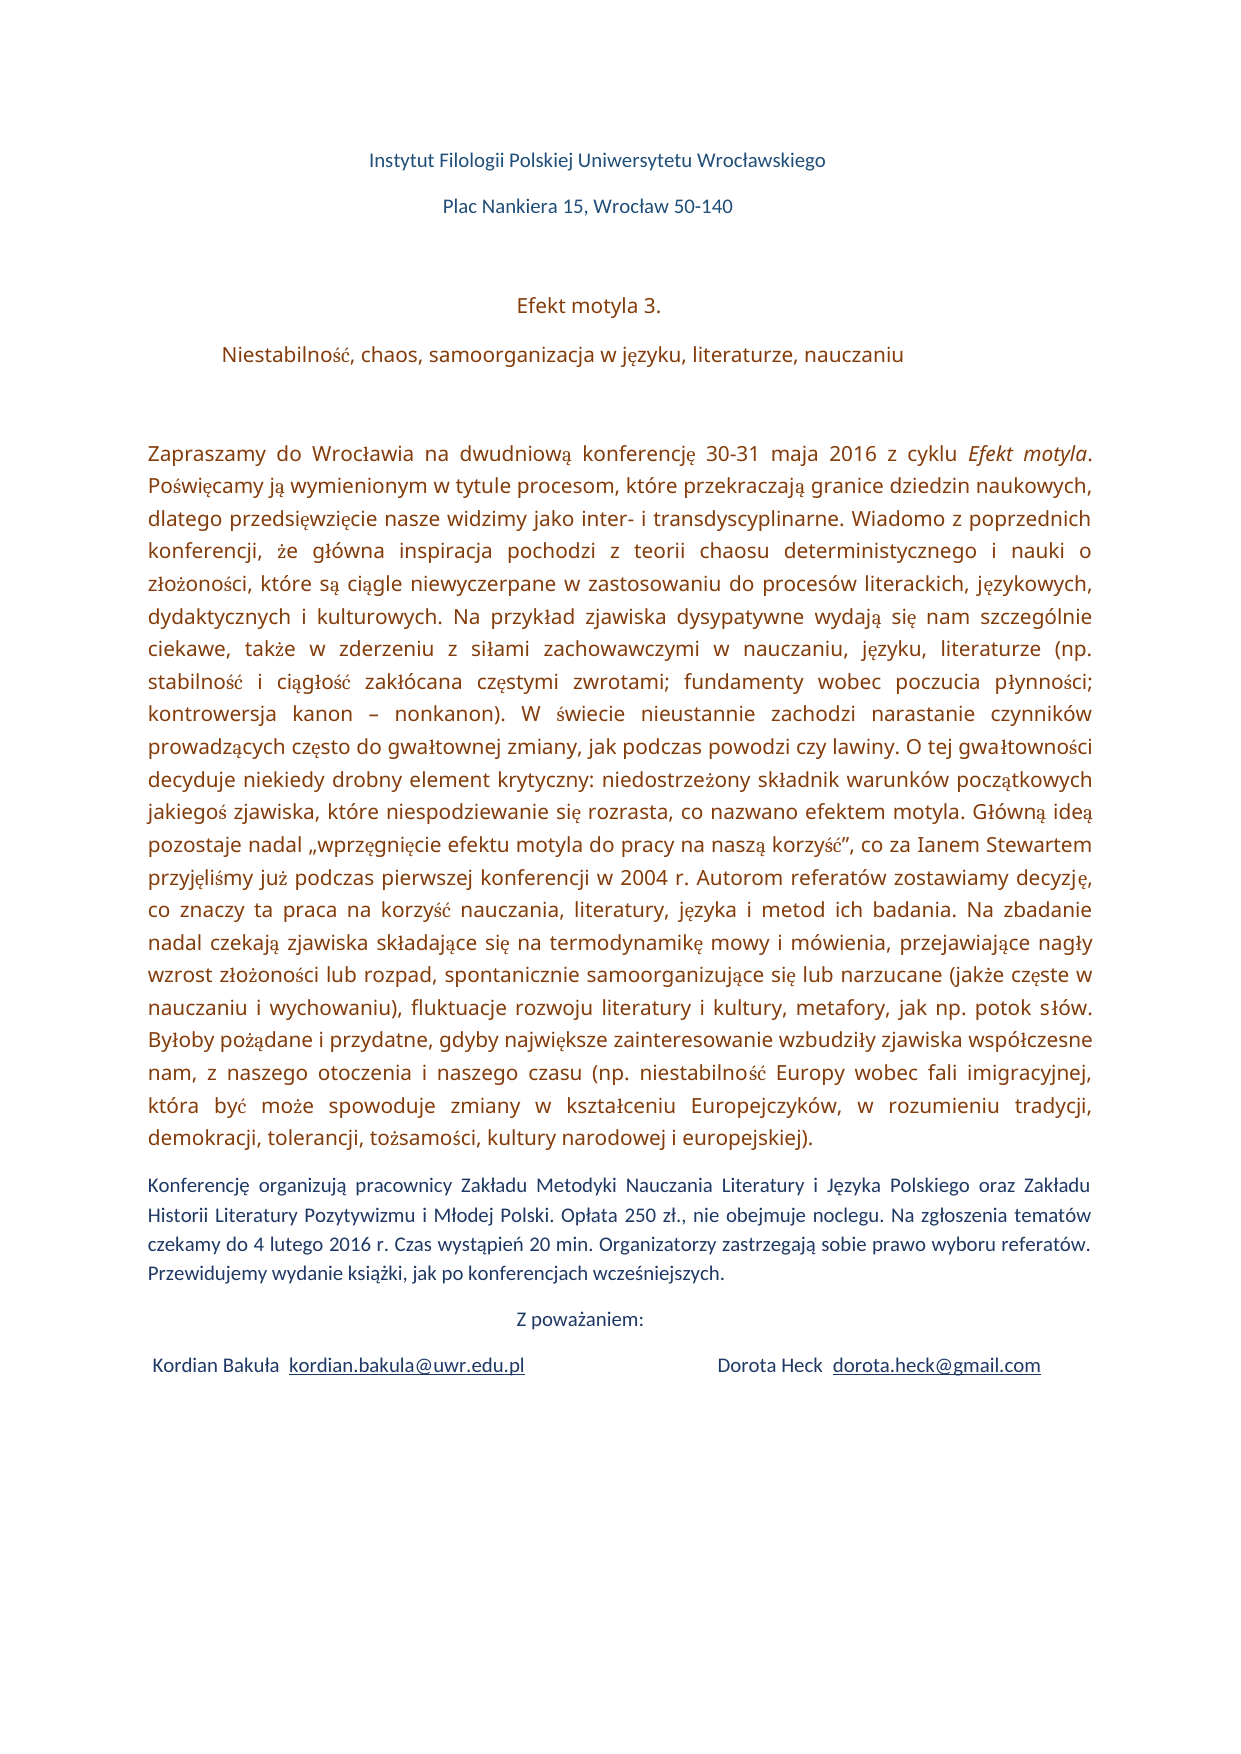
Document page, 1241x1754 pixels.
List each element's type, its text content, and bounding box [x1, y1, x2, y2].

text Niestabilność, chaos, samoorganizacja w języku, literaturze, nauczaniu [148, 340, 1093, 369]
text Z poważaniem: [516, 1306, 1093, 1331]
text Konferencję organizują pracownicy Zakładu Metodyki Nauczania Literatury i Języka Polskiego oraz Zakładu Historii Literatury Pozytywizmu i Młodej Polski. Opłata 250 zł., nie obejmuje noclegu. Na zgłoszenia tematów czekamy do 4 lutego 2016 r. Czas wystąpień 20 min. Organizatorzy zastrzegają sobie prawo wyboru referatów. Przewidujemy wydanie książki, jak po konferencjach wcześniejszych. [148, 1173, 1093, 1286]
text Kordian Bakuła kordian.bakula@uwr.edu.pl Dorota Heck dorota.heck@gmail.com [148, 1352, 1093, 1377]
text Efekt motyla 3. [443, 291, 1093, 319]
text Zapraszamy do Wrocławia na dwudniową konferencję 30-31 maja 2016 z cyklu Efekt motyla. Poświęcamy ją wymienionym w tytule procesom, które przekraczają granice dziedzin naukowych, dlatego przedsięwzięcie nasze widzimy jako inter- i transdyscyplinarne. Wiadomo z poprzednich konferencji, że główna inspiracja pochodzi z teorii chaosu deterministycznego i nauki o złożoności, które są ciągle niewyczerpane w zastosowaniu do procesów literackich, językowych, dydaktycznych i kulturowych. Na przykład zjawiska dysypatywne wydają się nam szczególnie ciekawe, także w zderzeniu z siłami zachowawczymi w nauczaniu, języku, literaturze (np. stabilność i ciągłość zakłócana częstymi zwrotami; fundamenty wobec poczucia płynności; kontrowersja kanon – nonkanon). W świecie nieustannie zachodzi narastanie czynników prowadzących często do gwałtownej zmiany, jak podczas powodzi czy lawiny. O tej gwałtowności decyduje niekiedy drobny element krytyczny: niedostrzeżony składnik warunków początkowych jakiegoś zjawiska, które niespodziewanie się rozrasta, co nazwano efektem motyla. Główną ideą pozostaje nadal „wprzęgnięcie efektu motyla do pracy na naszą korzyść”, co za Ianem Stewartem przyjęliśmy już podczas pierwszej konferencji w 2004 r. Autorom referatów zostawiamy decyzję, co znaczy ta praca na korzyść nauczania, literatury, języka i metod ich badania. Na zbadanie nadal czekają zjawiska składające się na termodynamikę mowy i mówienia, przejawiające nagły wzrost złożoności lub rozpad, spontanicznie samoorganizujące się lub narzucane (jakże częste w nauczaniu i wychowaniu), fluktuacje rozwoju literatury i kultury, metafory, jak np. potok słów. Byłoby pożądane i przydatne, gdyby największe zainteresowanie wzbudziły zjawiska współczesne nam, z naszego otoczenia i naszego czasu (np. niestabilność Europy wobec fali imigracyjnej, która być może spowoduje zmiany w kształceniu Europejczyków, w rozumieniu tradycji, demokracji, tolerancji, tożsamości, kultury narodowej i europejskiej). [148, 439, 1093, 1152]
text Plac Nankiera 15, Wrocław 50-140 [369, 193, 1093, 219]
text Instytut Filologii Polskiej Uniwersytetu Wrocławskiego [295, 148, 1093, 173]
